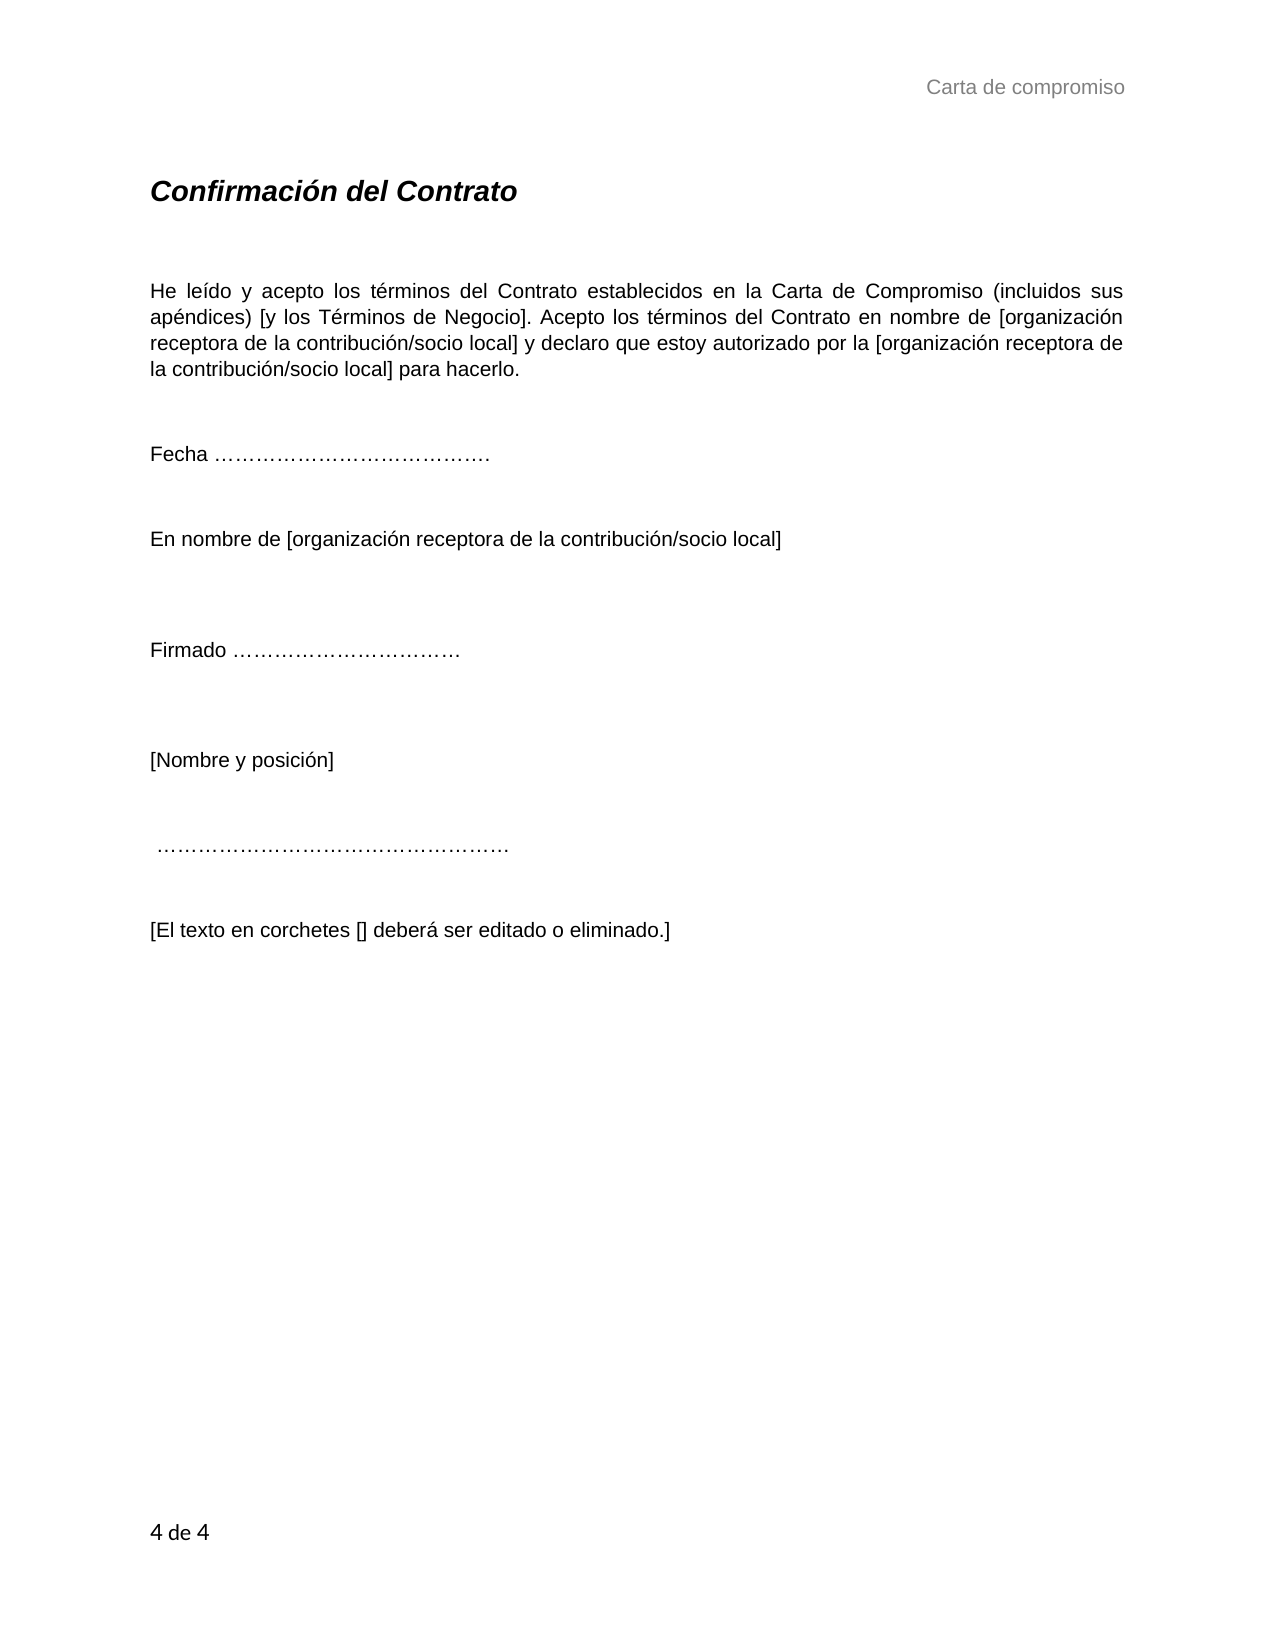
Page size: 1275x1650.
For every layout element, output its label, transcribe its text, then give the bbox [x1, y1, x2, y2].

text He leído y acepto los términos del Contrato establecidos en la Carta de Compromiso (incluidos sus apéndices) [y los Términos de Negocio]. Acepto los términos del Contrato en nombre de [organización receptora de la contribución/socio local] y declaro que estoy autorizado por la [organización receptora de la contribución/socio local] para hacerlo. [150, 279, 1125, 381]
text …………………………………………… [150, 833, 1125, 857]
text Fecha …………………………………. [150, 442, 1125, 466]
text Confirmación del Contrato [150, 173, 1125, 207]
text [Nombre y posición] [150, 748, 1125, 772]
text Firmado …………………………… [150, 637, 1125, 661]
text En nombre de [organización receptora de la contribución/socio local] [150, 527, 1125, 551]
text [El texto en corchetes [] deberá ser editado o eliminado.] [150, 918, 1125, 942]
